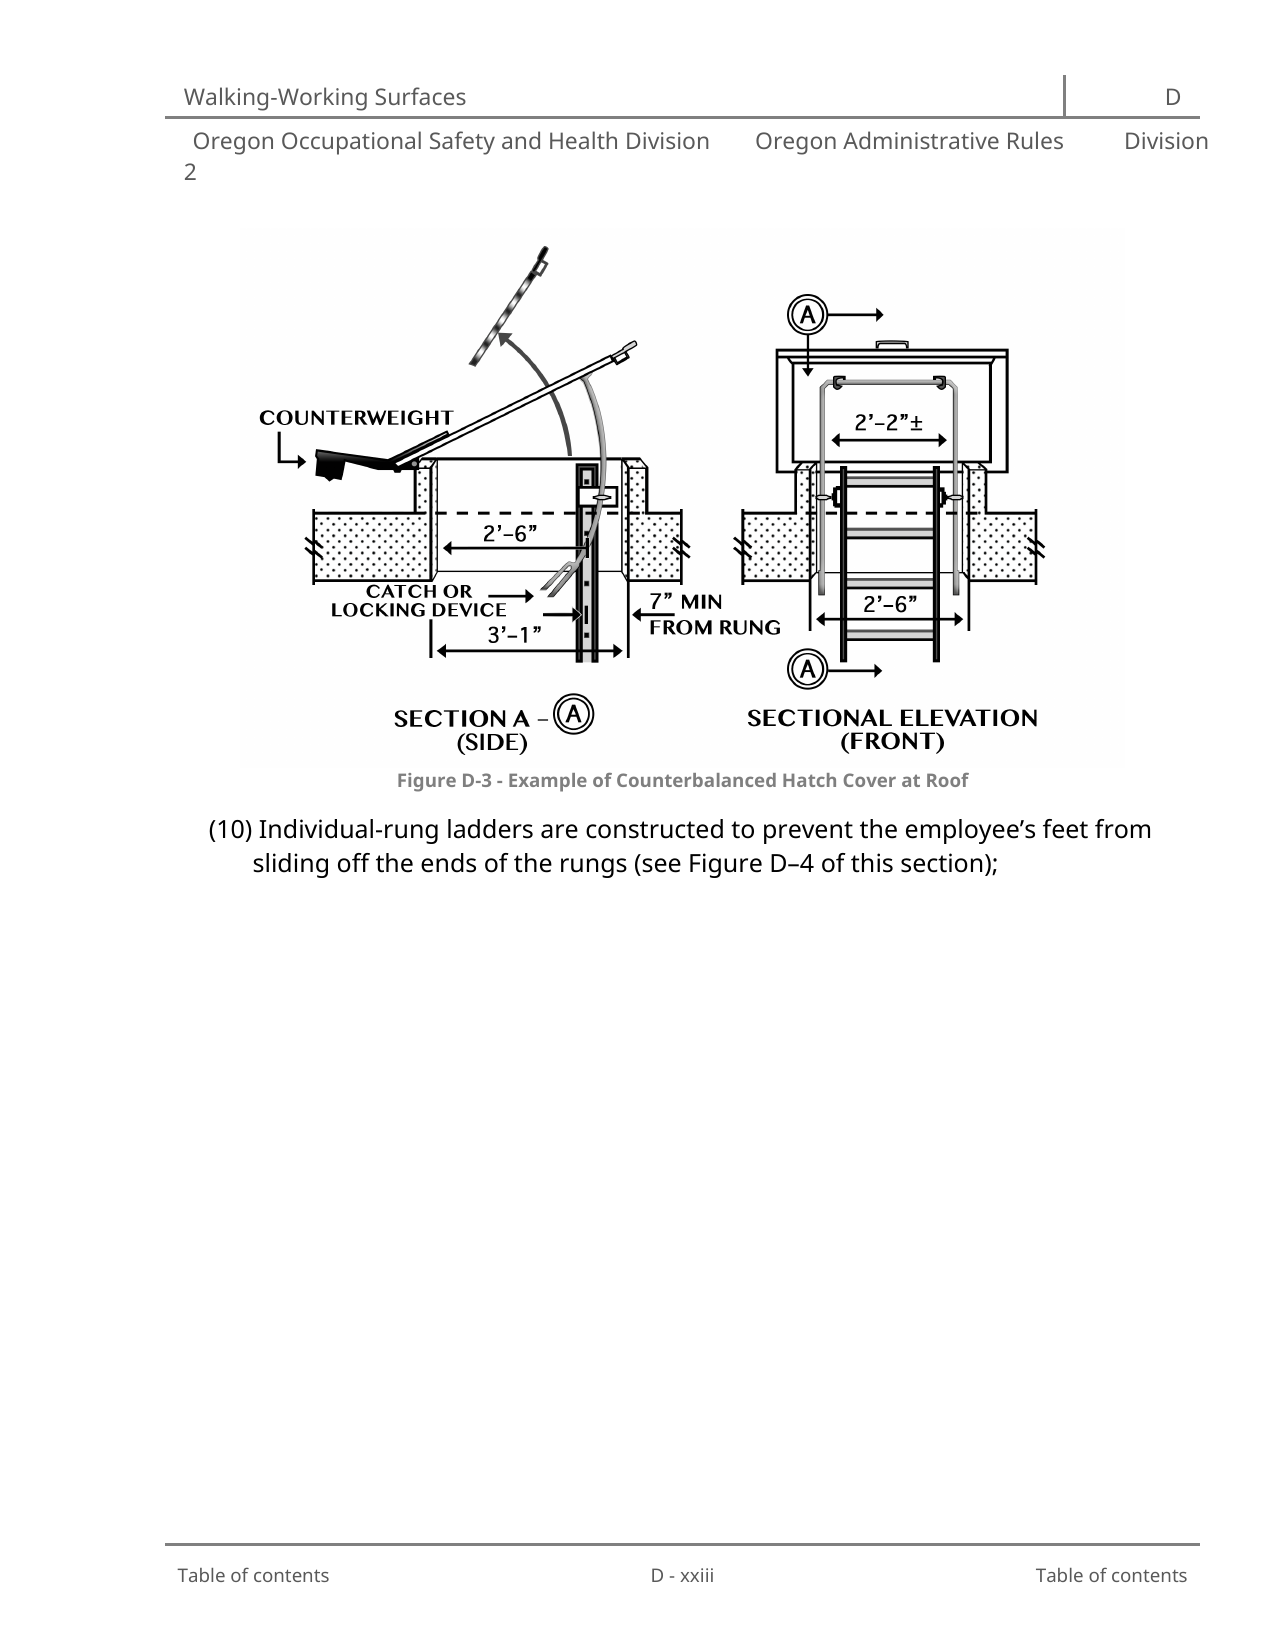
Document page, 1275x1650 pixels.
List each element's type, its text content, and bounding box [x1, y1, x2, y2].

picture [239, 228, 1126, 768]
list (10) Individual-rung ladders are constructed to prevent the employee’s feet from sliding off the ends of the rungs (see Figure D–4 of this section); [209, 812, 1200, 880]
text Figure D-3 - Example of Counterbalanced Hatch Cover at Roof [165, 767, 1200, 793]
